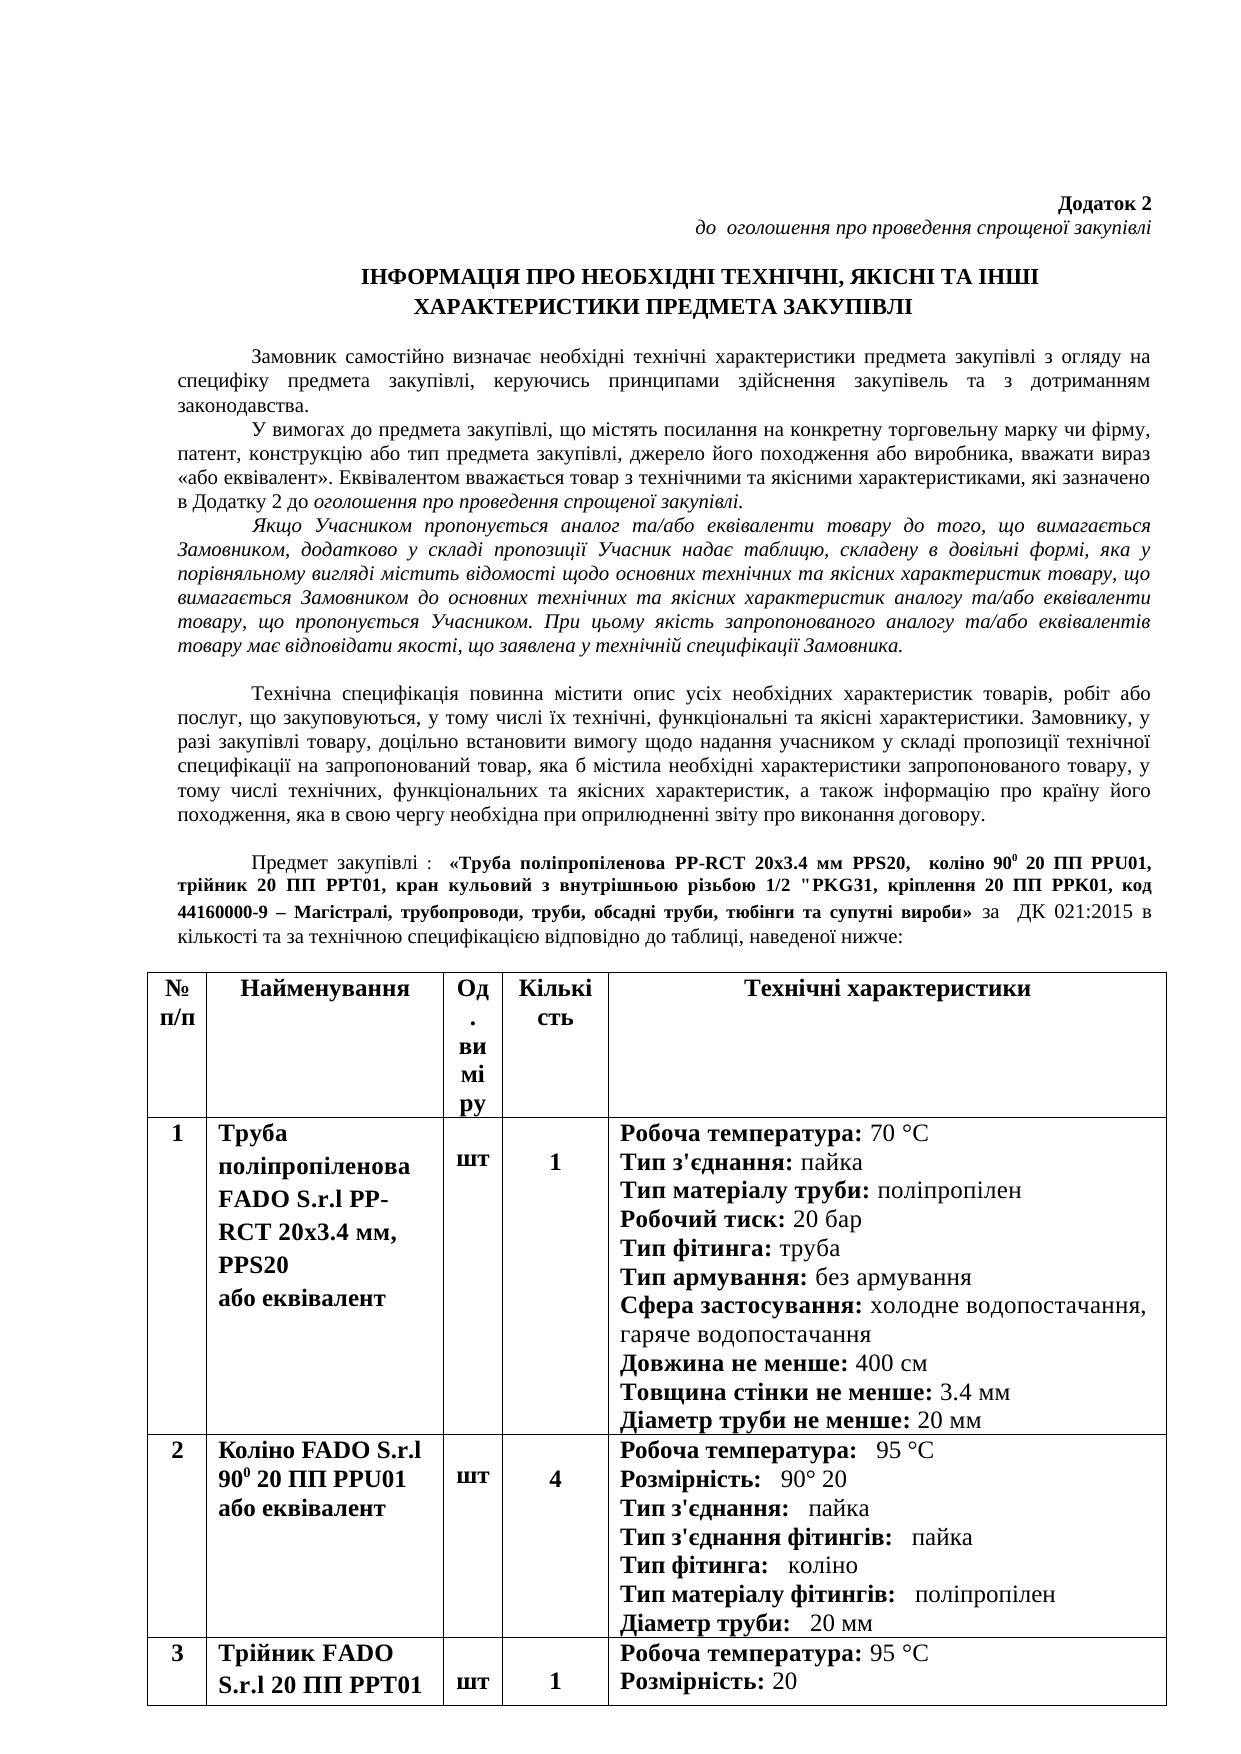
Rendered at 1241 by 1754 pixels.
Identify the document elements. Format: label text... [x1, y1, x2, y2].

table_cell 2 [148, 1435, 206, 1637]
text до оголошення про проведення спрощеної закупівлі [477, 215, 721, 239]
text Замовник самостійно визначає необхідні технічні характеристики предмета закупівлі з огляду на специфіку предмета закупівлі, керуючись принципами здійснення закупівель та з дотриманням законодавства. [177, 344, 1152, 417]
text ІНФОРМАЦІЯ ПРО НЕОБХІДНІ ТЕХНІЧНІ, ЯКІСНІ ТА ІНШІ ХАРАКТЕРИСТИКИ ПРЕДМЕТА ЗАКУПІВЛІ [177, 263, 1149, 320]
table_cell 1 [503, 1638, 608, 1705]
table_cell шт [444, 1435, 502, 1637]
table_cell шт [444, 1638, 502, 1705]
table_header Од. виміру [444, 973, 502, 1117]
text Предмет закупівлі : «Труба поліпропіленова PP-RCT 20х3.4 мм PPS20, коліно 900 20 ПП РРU01, трійник 20 ПП PPT01, кран кульовий з внутрішньою різьбою 1/2 "PKG31, кріплення 20 ПП PPK01, код 44160000-9 – Магістралі, трубопроводи, труби, обсадні труби, тюбінги та супутні вироби» за ДК 021:2015 в кількості та за технічною специфікацією відповідно до таблиці, наведеної нижче: [177, 850, 1152, 948]
table_header Найменування [207, 973, 443, 1117]
table_cell Робоча температура: 95 °C Розмірність: 90° 20 Тип з'єднання: пайка Тип з'єднання фітингів: пайка Тип фітинга: коліно Тип матеріалу фітингів: поліпропілен Діаметр труби: 20 мм [847, 1435, 1166, 1637]
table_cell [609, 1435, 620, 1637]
text Технічна специфікація повинна містити опис усіх необхідних характеристик товарів, робіт або послуг, що закуповуються, у тому числі їх технічні, функціональні та якісні характеристики. Замовнику, у разі закупівлі товару, доцільно встановити вимогу щодо надання учасником у складі пропозиції технічної специфікації на запропонований товар, яка б містила необхідні характеристики запропонованого товару, у тому числі технічних, функціональних та якісних характеристик, а також інформацію про країну його походження, яка в свою чергу необхідна при оприлюдненні звіту про виконання договору. [177, 657, 1152, 826]
table_cell 3 [148, 1638, 206, 1705]
table_cell 1 [503, 1118, 608, 1434]
table_cell 4 [503, 1435, 608, 1637]
text Додаток 2 [1002, 191, 1152, 215]
table_cell 1 [148, 1118, 206, 1434]
text У вимогах до предмета закупівлі, що містять посилання на конкретну торговельну марку чи фірму, патент, конструкцію або тип предмета закупівлі, джерело його походження або виробника, вважати вираз «або еквівалент». Еквівалентом вважається товар з технічними та якісними характеристиками, які зазначено в Додатку 2 до оголошення про проведення спрощеної закупівлі. [177, 417, 1152, 513]
text Якщо Учасником пропонується аналог та/або еквіваленти товару до того, що вимагається Замовником, додатково у складі пропозиції Учасник надає таблицю, складену в довільні формі, яка у порівняльному вигляді містить відомості щодо основних технічних та якісних характеристик товару, що вимагається Замовником до основних технічних та якісних характеристик аналогу та/або еквіваленти товару, що пропонується Учасником. При цьому якість запропонованого аналогу та/або еквівалентів товару має відповідати якості, що заявлена у технічній специфікації Замовника. [177, 513, 1152, 657]
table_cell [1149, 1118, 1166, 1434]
table_header Технічні характеристики [609, 973, 1166, 1117]
table_cell Коліно FADO S.r.l 900 20 ПП РРU01 або еквівалент [207, 1435, 443, 1637]
table_header № п/п [148, 973, 206, 1117]
table_cell шт [444, 1118, 502, 1434]
table_header Кількість [503, 973, 608, 1117]
table_cell Труба поліпропіленова FADO S.r.l PP-RCT 20х3.4 мм, PPS20 або еквівалент [207, 1118, 443, 1434]
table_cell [207, 1638, 443, 1705]
